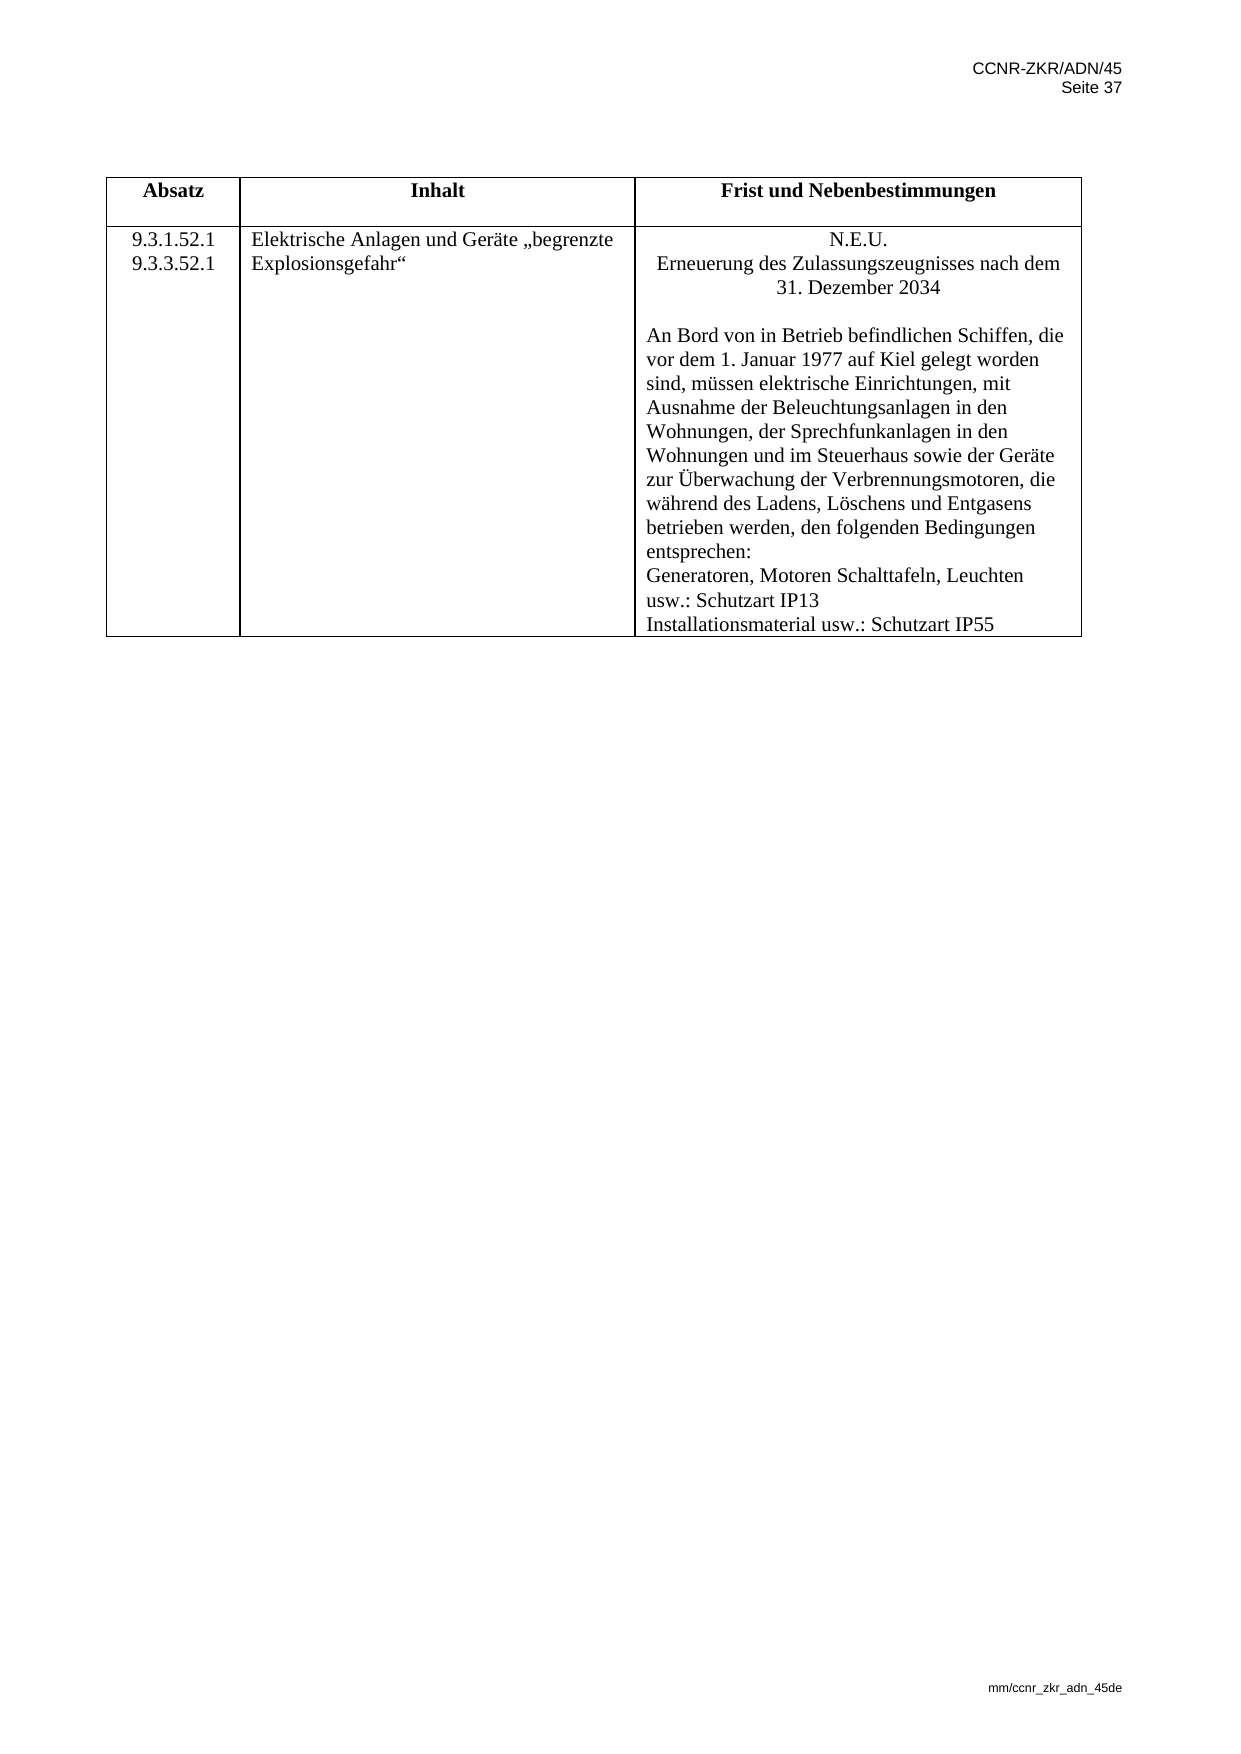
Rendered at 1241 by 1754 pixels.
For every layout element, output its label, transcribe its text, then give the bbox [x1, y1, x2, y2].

table_cell N.E.U. Erneuerung des Zulassungszeugnisses nach dem 31. Dezember 2034 An Bord von in Betrieb befindlichen Schiffen, die vor dem 1. Januar 1977 auf Kiel gelegt worden sind, müssen elektrische Einrichtungen, mit Ausnahme der Beleuchtungsanlagen in den Wohnungen, der Sprechfunkanlagen in den Wohnungen und im Steuerhaus sowie der Geräte zur Überwachung der Verbrennungsmotoren, die während des Ladens, Löschens und Entgasens betrieben werden, den folgenden Bedingungen entsprechen: Generatoren, Motoren Schalttafeln, Leuchten usw.: Schutzart IP13 Installationsmaterial usw.: Schutzart IP55 [636, 227, 1081, 636]
table_cell 9.3.1.52.1 9.3.3.52.1 [107, 227, 239, 636]
table_cell Elektrische Anlagen und Geräte „begrenzte Explosionsgefahr“ [241, 227, 634, 636]
table_header Absatz [107, 178, 239, 226]
table_header Inhalt [241, 178, 634, 226]
table_header Frist und Nebenbestimmungen [636, 178, 1081, 226]
